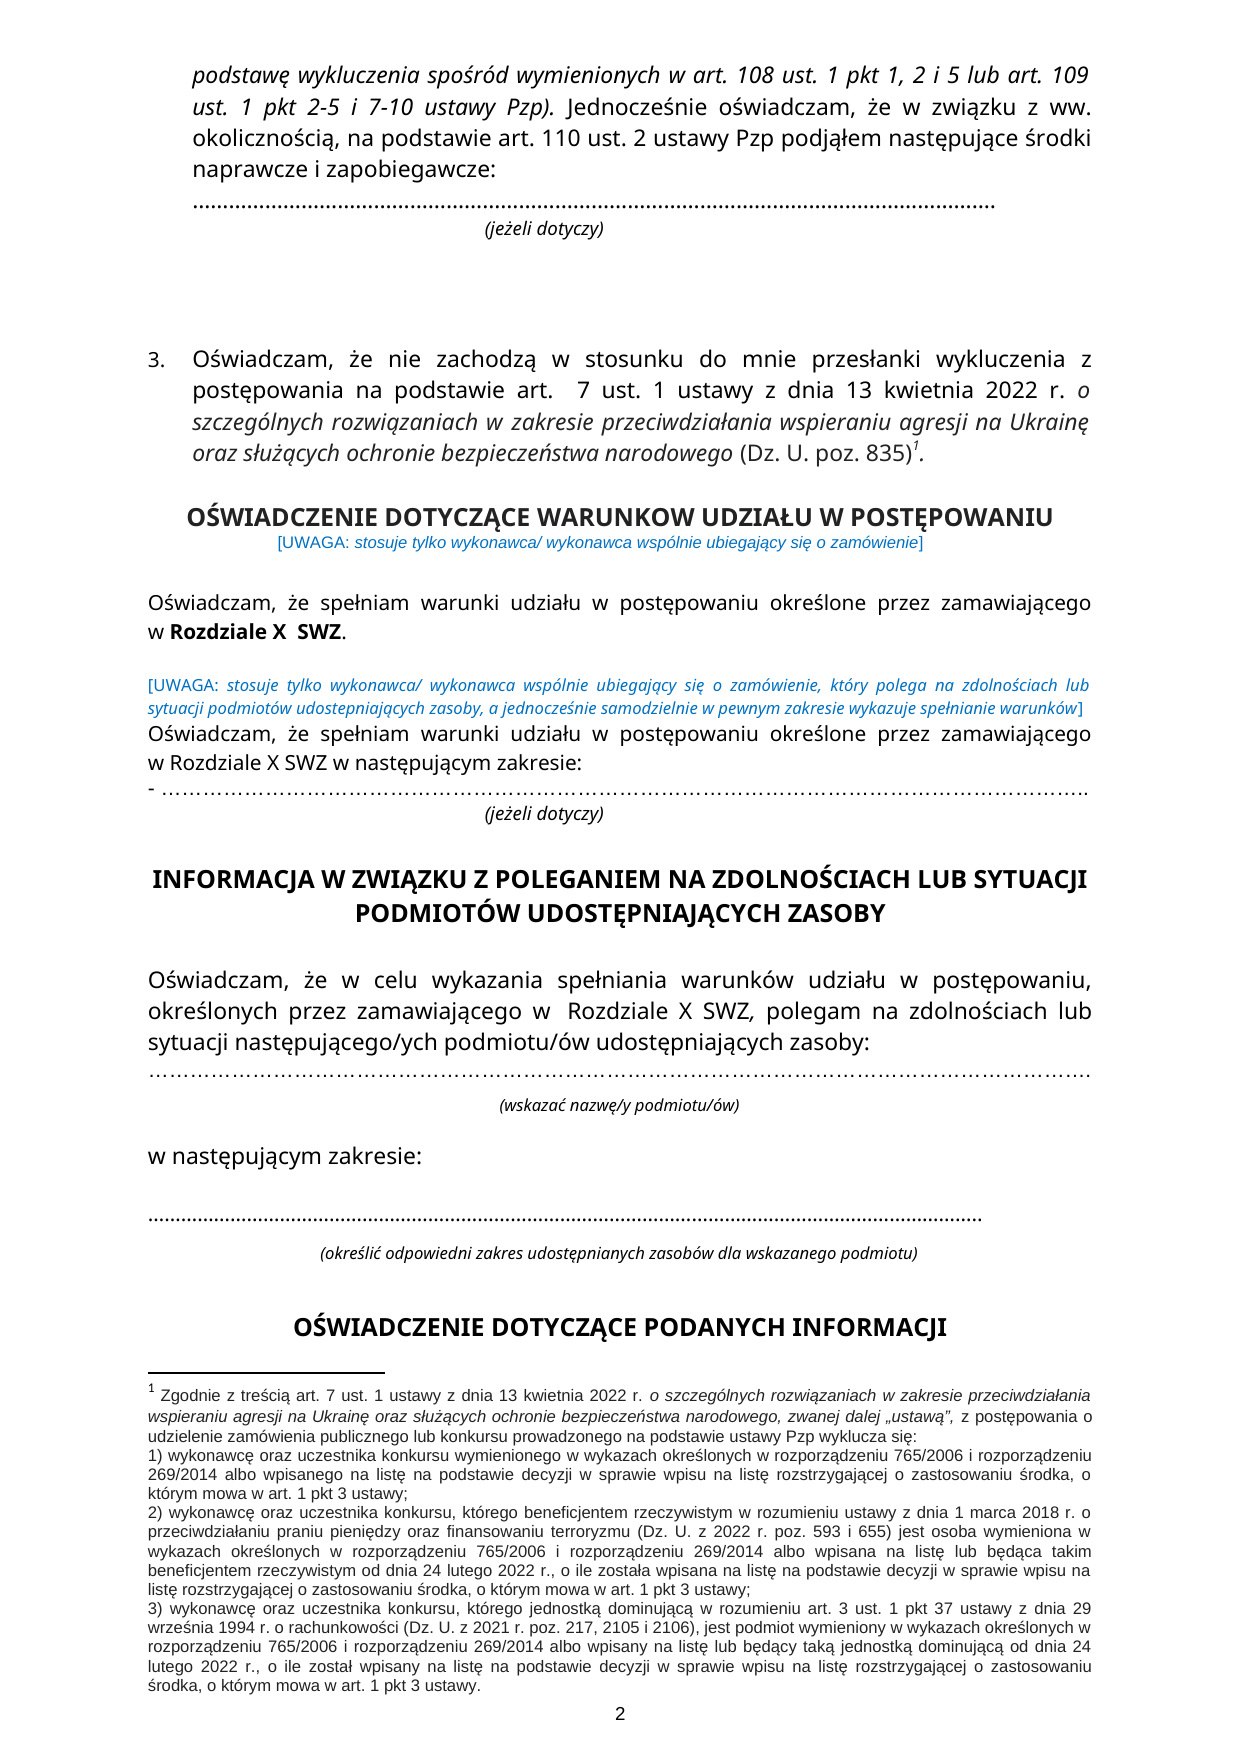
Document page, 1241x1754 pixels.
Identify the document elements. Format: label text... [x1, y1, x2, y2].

text [UWAGA: stosuje tylko wykonawca/ wykonawca wspólnie ubiegający się o zamówienie] [148, 533, 1093, 552]
text (określić odpowiedni zakres udostępnianych zasobów dla wskazanego podmiotu) [148, 1242, 1093, 1264]
text w następującym zakresie: [148, 1140, 1093, 1171]
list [192, 59, 1093, 184]
text Oświadczam, że spełniam warunki udziału w postępowaniu określone przez zamawiającego w Rozdziale X SWZ w następującym zakresie: [148, 719, 1093, 776]
text Oświadczam, że spełniam warunki udziału w postępowaniu określone przez zamawiającego w Rozdziale X SWZ. [148, 588, 1093, 645]
list (jeżeli dotyczy) [223, 215, 1093, 241]
text OŚWIADCZENIE DOTYCZĄCE PODANYCH INFORMACJI [148, 1310, 1093, 1344]
text OŚWIADCZENIE DOTYCZĄCE WARUNKOW UDZIAŁU W POSTĘPOWANIU [148, 499, 1093, 533]
text Oświadczam, że w celu wykazania spełniania warunków udziału w postępowaniu, określonych przez zamawiającego w Rozdziale X SWZ, polegam na zdolnościach lub sytuacji następującego/ych podmiotu/ów udostępniających zasoby: [148, 964, 1093, 1057]
text ………………………………………………………………………………………………………………………. [148, 1057, 1093, 1081]
text …………………………………………………………………………………………………………………………………….. [148, 1199, 1093, 1228]
text INFORMACJA W ZWIĄZKU Z POLEGANIEM NA ZDOLNOŚCIACH LUB SYTUACJI PODMIOTÓW UDOSTĘPNIAJĄCYCH ZASOBY [148, 861, 1093, 929]
text (wskazać nazwę/y podmiotu/ów) [148, 1093, 1093, 1116]
text - …………………………………………………………………………………………………………………….. [148, 776, 1093, 800]
text [UWAGA: stosuje tylko wykonawca/ wykonawca wspólnie ubiegający się o zamówienie, który polega na zdolnościach lub sytuacji podmiotów udostepniających zasoby, a jednocześnie samodzielnie w pewnym zakresie wykazuje spełnianie warunków] [148, 674, 1093, 719]
list (jeżeli dotyczy) [223, 800, 1093, 826]
text ……………………………………………………………………………………………………………………. [192, 184, 1093, 215]
list Oświadczam, że nie zachodzą w stosunku do mnie przesłanki wykluczenia z postępowania na podstawie art. 7 ust. 1 ustawy z dnia 13 kwietnia 2022 r. o szczególnych rozwiązaniach w zakresie przeciwdziałania wspieraniu agresji na Ukrainę oraz służących ochronie bezpieczeństwa narodowego (Dz. U. poz. 835). [148, 343, 1093, 468]
